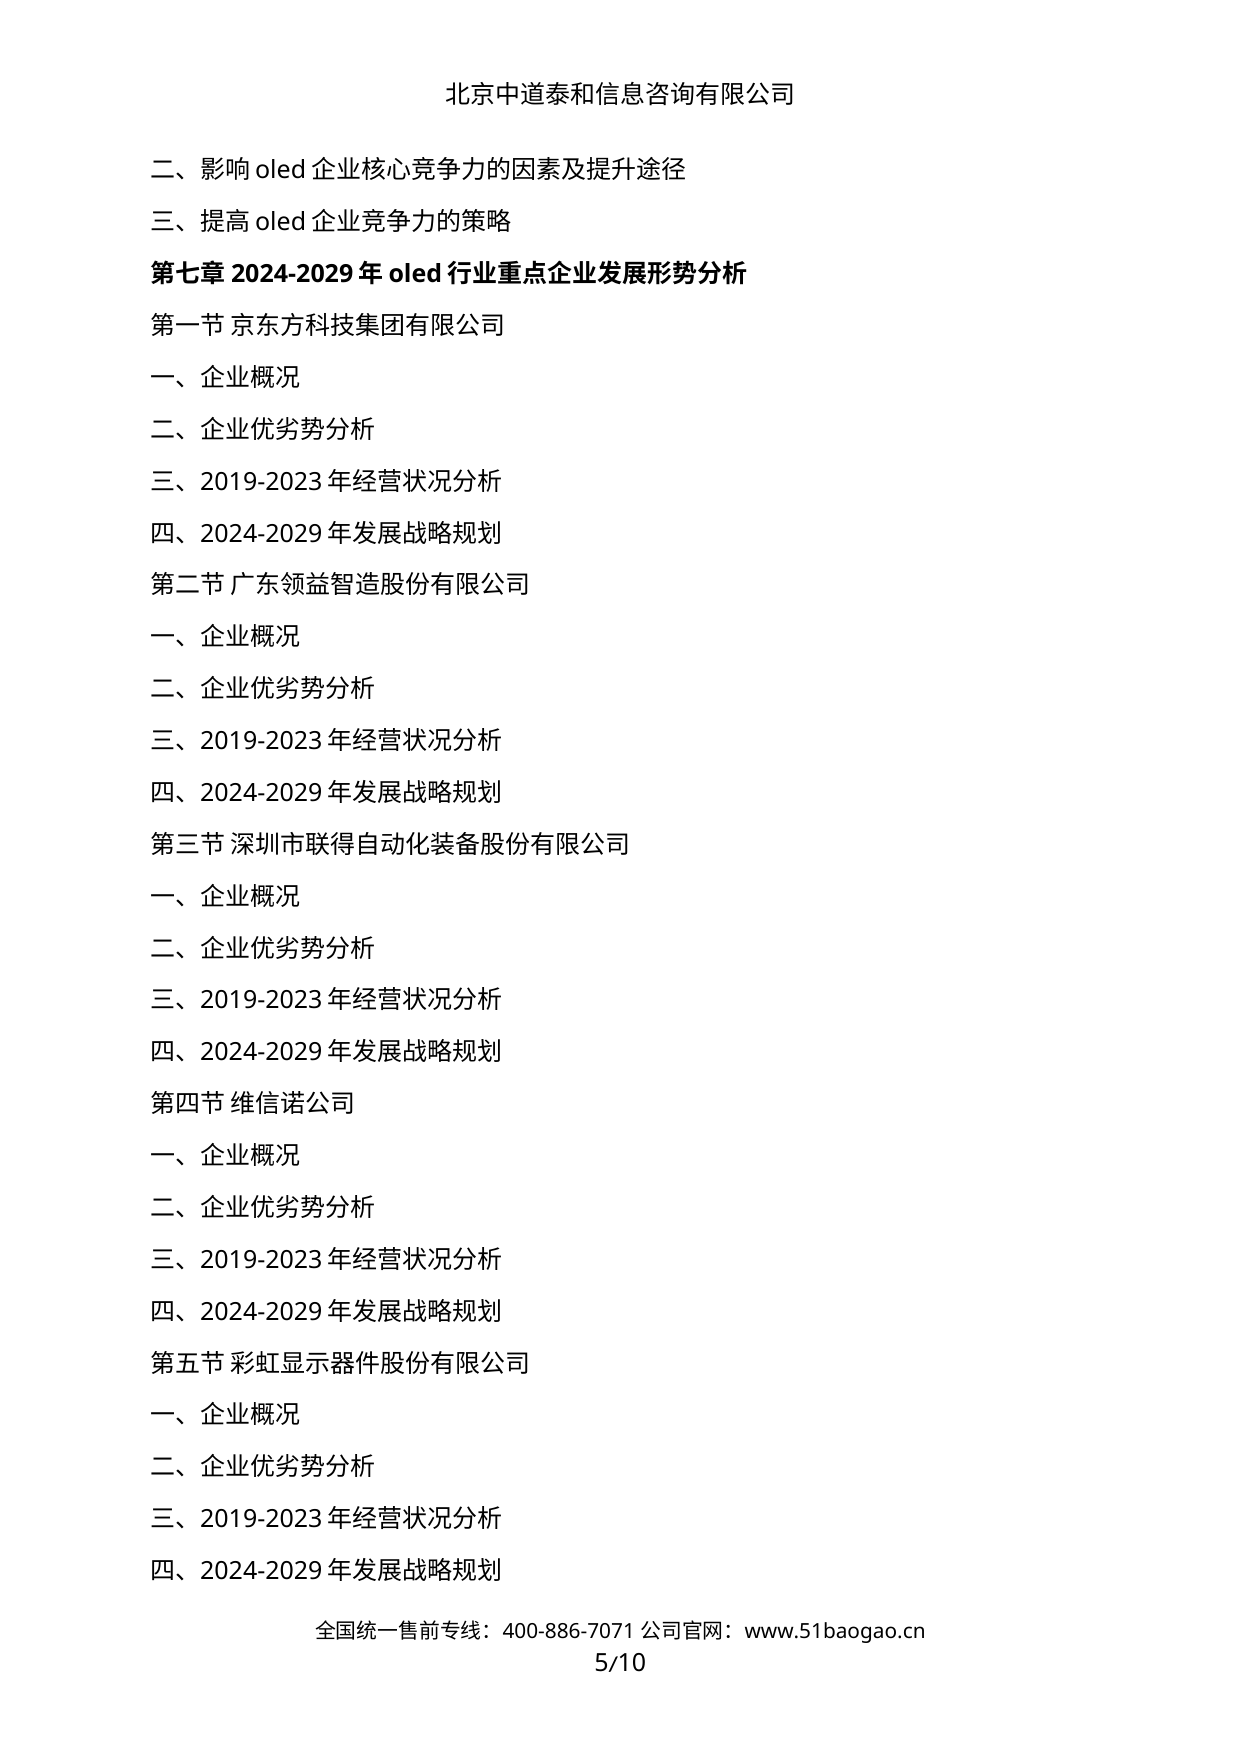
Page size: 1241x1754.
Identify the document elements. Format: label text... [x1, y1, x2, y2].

text 四、2024-2029年发展战略规划 [150, 772, 1090, 809]
text 第七章 2024-2029年oled行业重点企业发展形势分析 [150, 254, 1090, 290]
text 一、企业概况 [150, 357, 1090, 394]
text 一、企业概况 [150, 876, 1090, 912]
text 四、2024-2029年发展战略规划 [150, 1291, 1090, 1327]
text 第三节 深圳市联得自动化装备股份有限公司 [150, 824, 1090, 861]
text 第四节 维信诺公司 [150, 1084, 1090, 1120]
text 三、2019-2023年经营状况分析 [150, 980, 1090, 1016]
text 一、企业概况 [150, 617, 1090, 653]
text 一、企业概况 [150, 1395, 1090, 1431]
text 二、企业优劣势分析 [150, 409, 1090, 446]
text 一、企业概况 [150, 1136, 1090, 1172]
text 三、2019-2023年经营状况分析 [150, 1239, 1090, 1276]
text 二、企业优劣势分析 [150, 1187, 1090, 1224]
text 三、提高oled企业竞争力的策略 [150, 202, 1090, 238]
text 第二节 广东领益智造股份有限公司 [150, 565, 1090, 601]
text 第五节 彩虹显示器件股份有限公司 [150, 1343, 1090, 1379]
text 二、企业优劣势分析 [150, 669, 1090, 705]
text 三、2019-2023年经营状况分析 [150, 721, 1090, 757]
text 二、企业优劣势分析 [150, 1447, 1090, 1483]
text 三、2019-2023年经营状况分析 [150, 1499, 1090, 1535]
text 第一节 京东方科技集团有限公司 [150, 306, 1090, 342]
text 三、2019-2023年经营状况分析 [150, 461, 1090, 497]
text 四、2024-2029年发展战略规划 [150, 513, 1090, 549]
text 四、2024-2029年发展战略规划 [150, 1551, 1090, 1587]
text 二、影响oled企业核心竞争力的因素及提升途径 [150, 150, 1090, 186]
text 二、企业优劣势分析 [150, 928, 1090, 964]
text 四、2024-2029年发展战略规划 [150, 1032, 1090, 1068]
